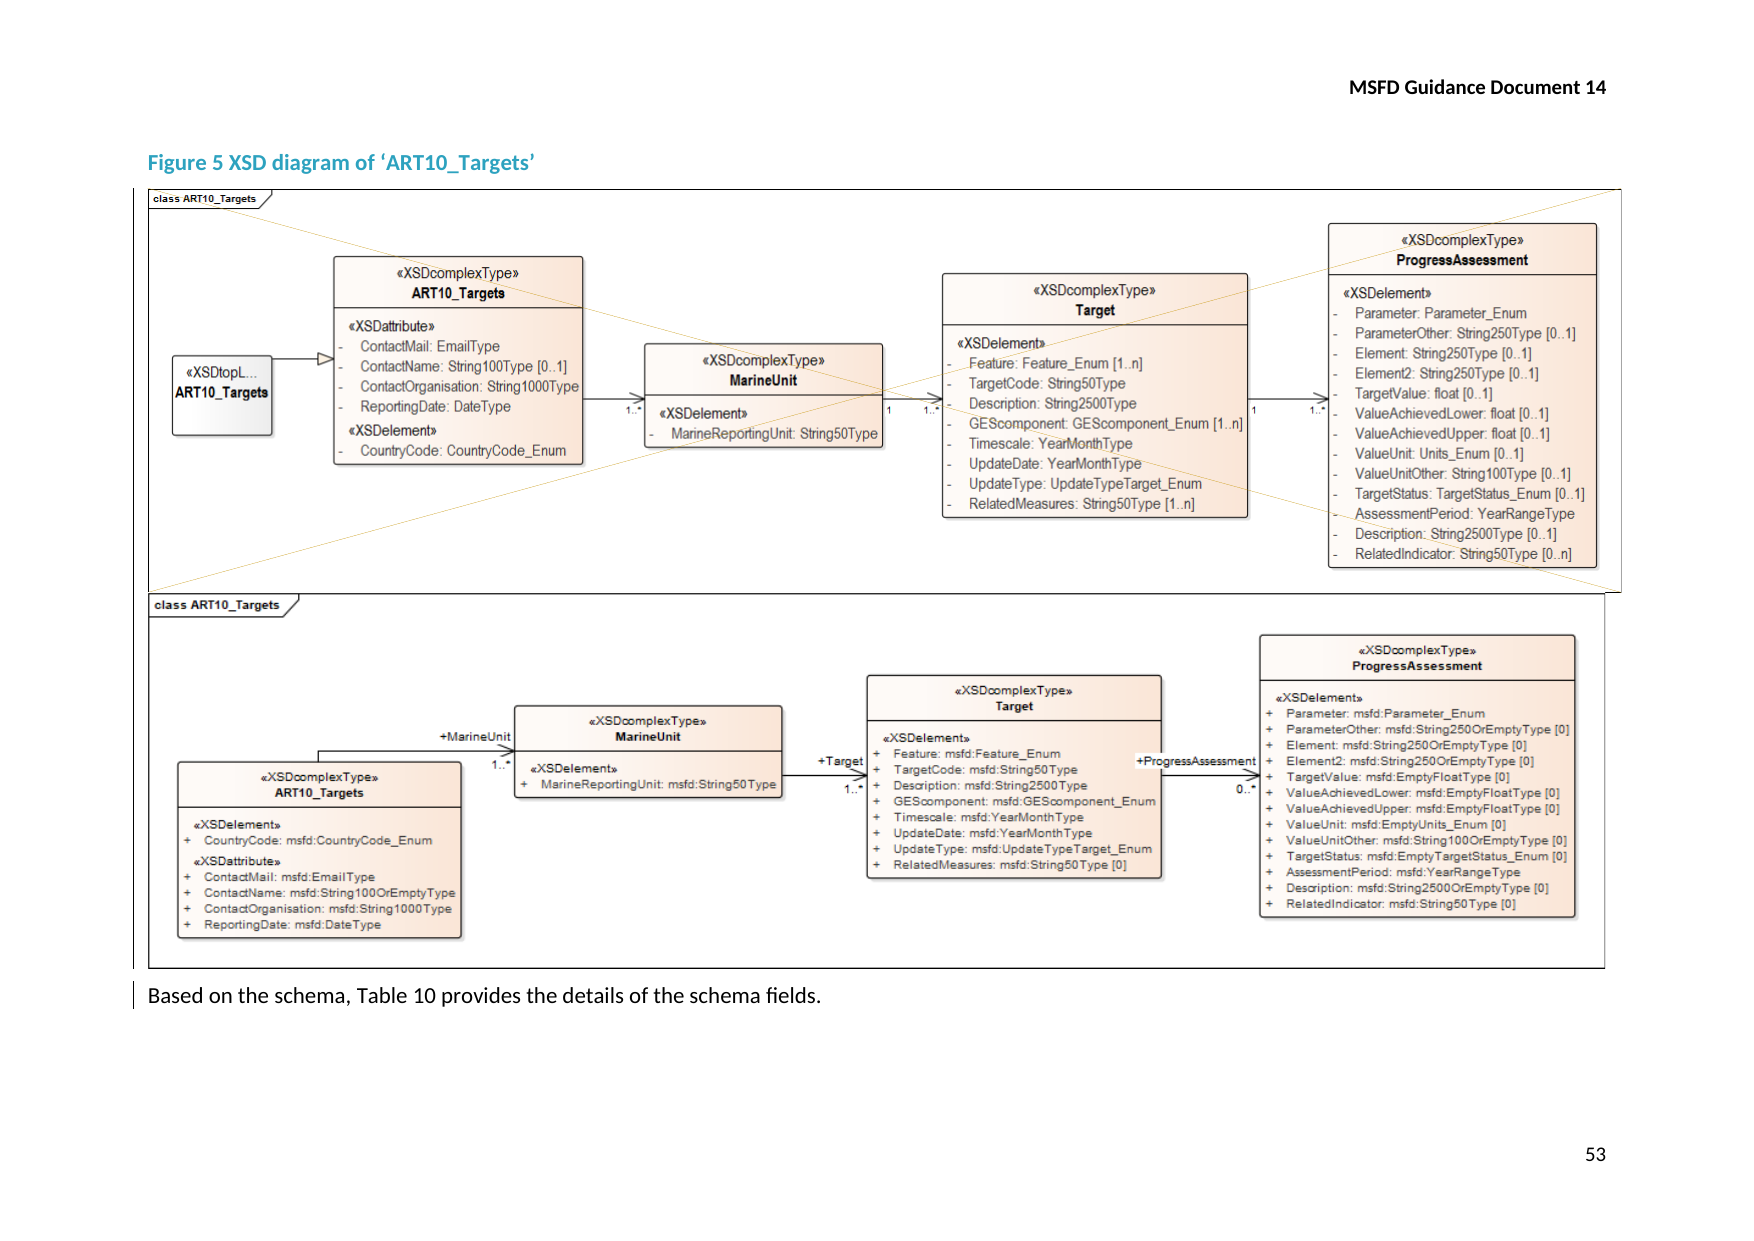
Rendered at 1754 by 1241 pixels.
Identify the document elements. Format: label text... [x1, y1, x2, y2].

picture [151, 188, 1617, 390]
picture [147, 189, 1619, 969]
picture [888, 189, 1622, 592]
text Figure 5 XSD diagram of ‘ART10_Targets’ [148, 148, 1606, 176]
text Based on the schema, Table 10 provides the details of the schema fields. [148, 981, 1606, 1009]
